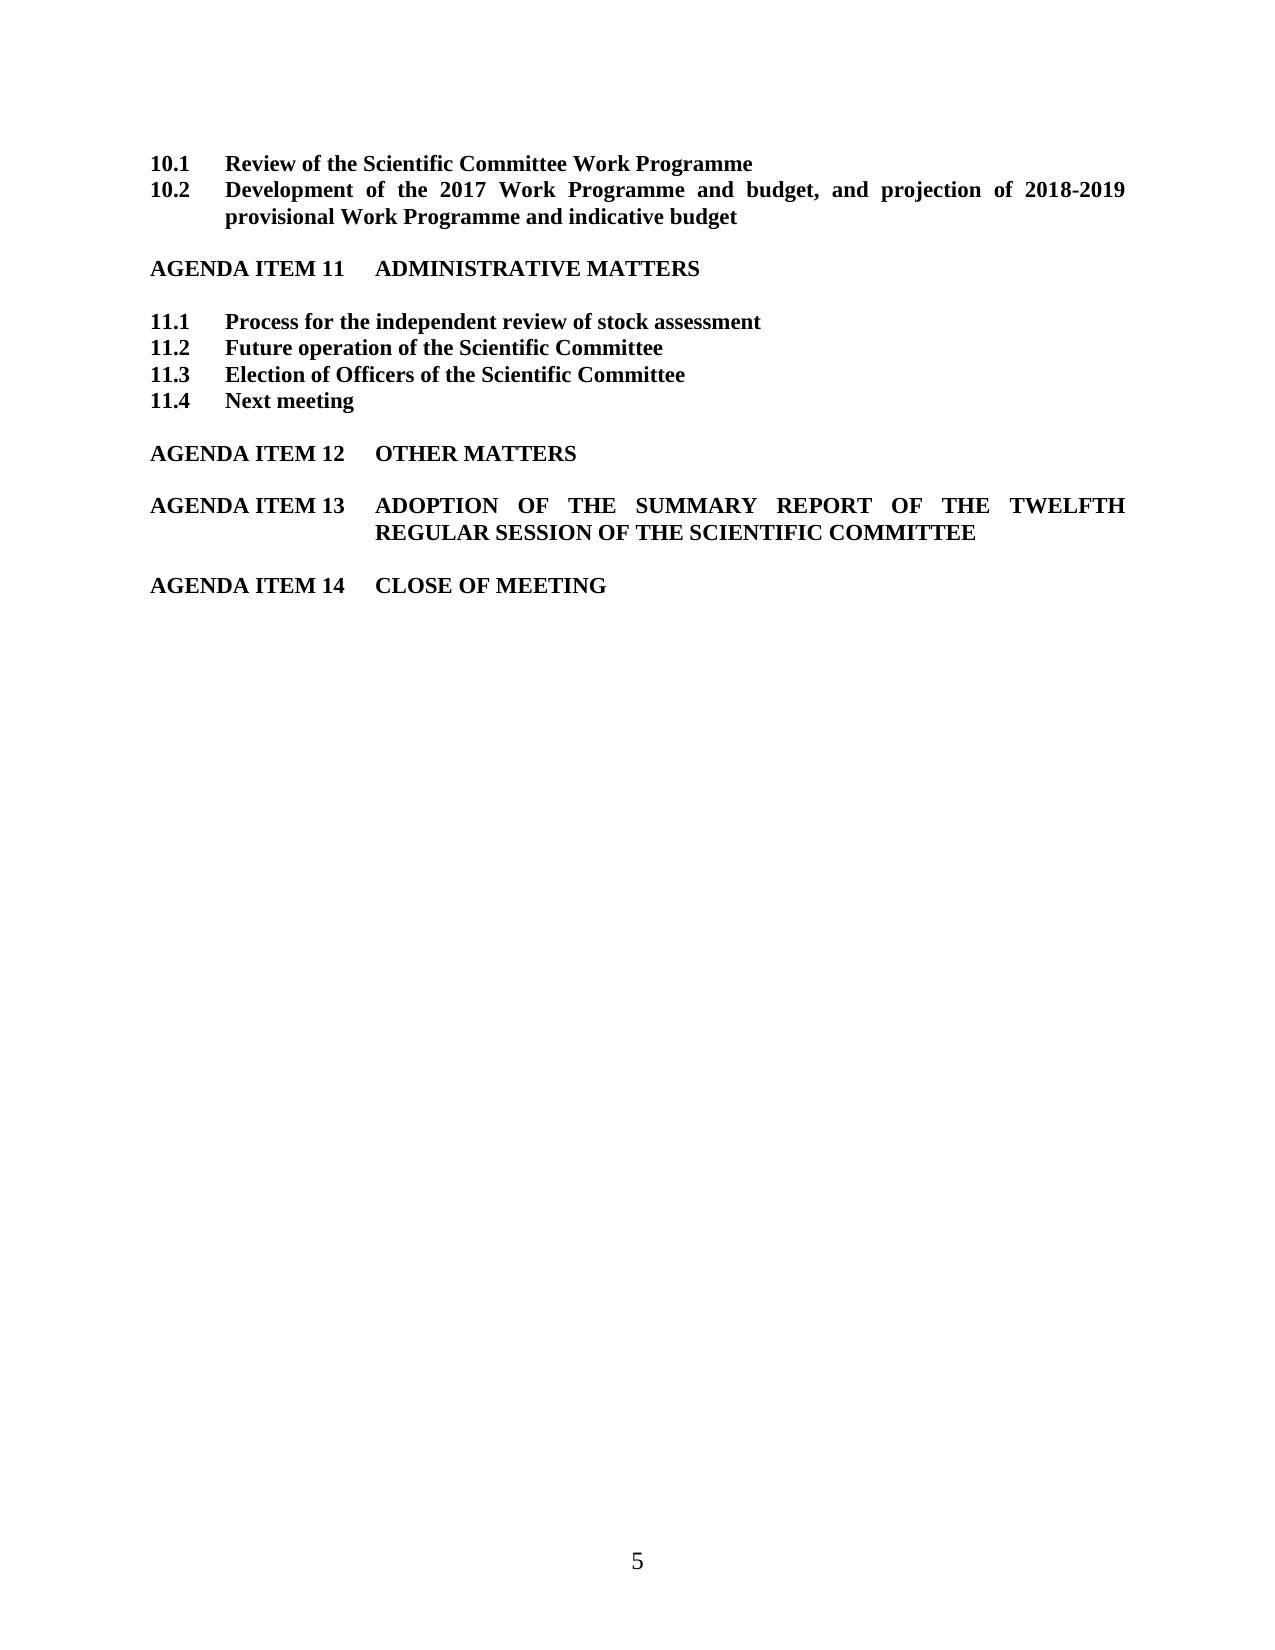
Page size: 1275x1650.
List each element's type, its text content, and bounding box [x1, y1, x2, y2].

list ADMINISTRATIVE MATTERS [150, 255, 1125, 282]
list CLOSE OF MEETING [150, 572, 1125, 598]
list Review of the Scientific Committee Work Programme [150, 150, 1125, 176]
list ADOPTION OF THE SUMMARY REPORT OF THE TWELFTH REGULAR SESSION OF THE SCIENTIFIC COMMITTEE [150, 493, 1125, 545]
list Next meeting [150, 387, 1125, 413]
list Development of the 2017 Work Programme and budget, and projection of 2018-2019 provisional Work Programme and indicative budget [150, 176, 1125, 229]
list Process for the independent review of stock assessment [150, 308, 1125, 334]
list Future operation of the Scientific Committee [150, 334, 1125, 361]
list OTHER MATTERS [150, 440, 1125, 466]
list Election of Officers of the Scientific Committee [150, 361, 1125, 387]
